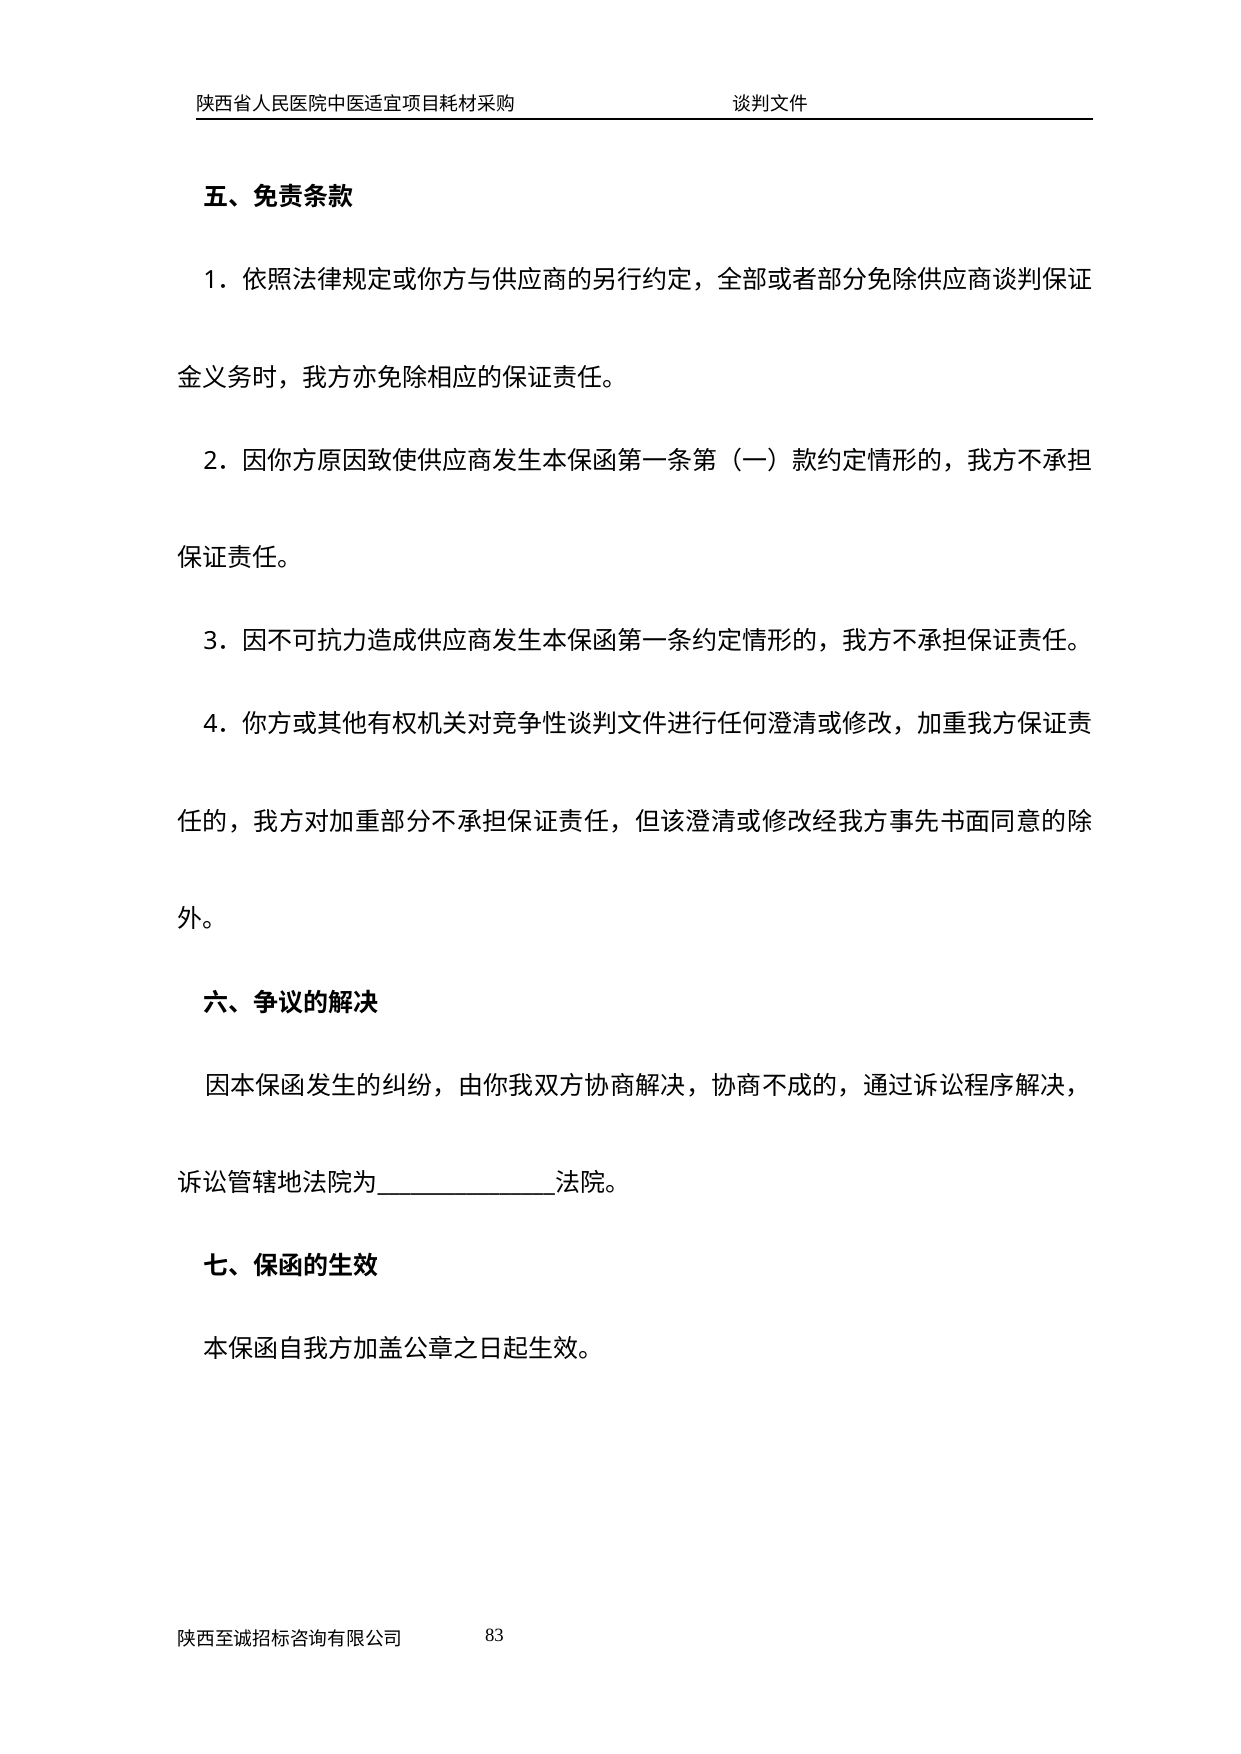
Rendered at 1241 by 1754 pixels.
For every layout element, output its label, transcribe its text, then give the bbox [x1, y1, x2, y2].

text 4．你方或其他有权机关对竞争性谈判文件进行任何澄清或修改，加重我方保证责任的，我方对加重部分不承担保证责任，但该澄清或修改经我方事先书面同意的除外。 [177, 689, 1093, 949]
text 五、免责条款 [177, 162, 1093, 227]
text 2．因你方原因致使供应商发生本保函第一条第（一）款约定情形的，我方不承担保证责任。 [177, 426, 1093, 588]
text 本保函自我方加盖公章之日起生效。 [177, 1314, 1093, 1379]
text 3．因不可抗力造成供应商发生本保函第一条约定情形的，我方不承担保证责任。 [177, 606, 1093, 671]
text 六、争议的解决 [177, 968, 1093, 1033]
text 七、保函的生效 [177, 1231, 1093, 1296]
text 1．依照法律规定或你方与供应商的另行约定，全部或者部分免除供应商谈判保证金义务时，我方亦免除相应的保证责任。 [177, 245, 1093, 408]
text 因本保函发生的纠纷，由你我双方协商解决，协商不成的，通过诉讼程序解决，诉讼管辖地法院为________________法院。 [177, 1051, 1093, 1213]
